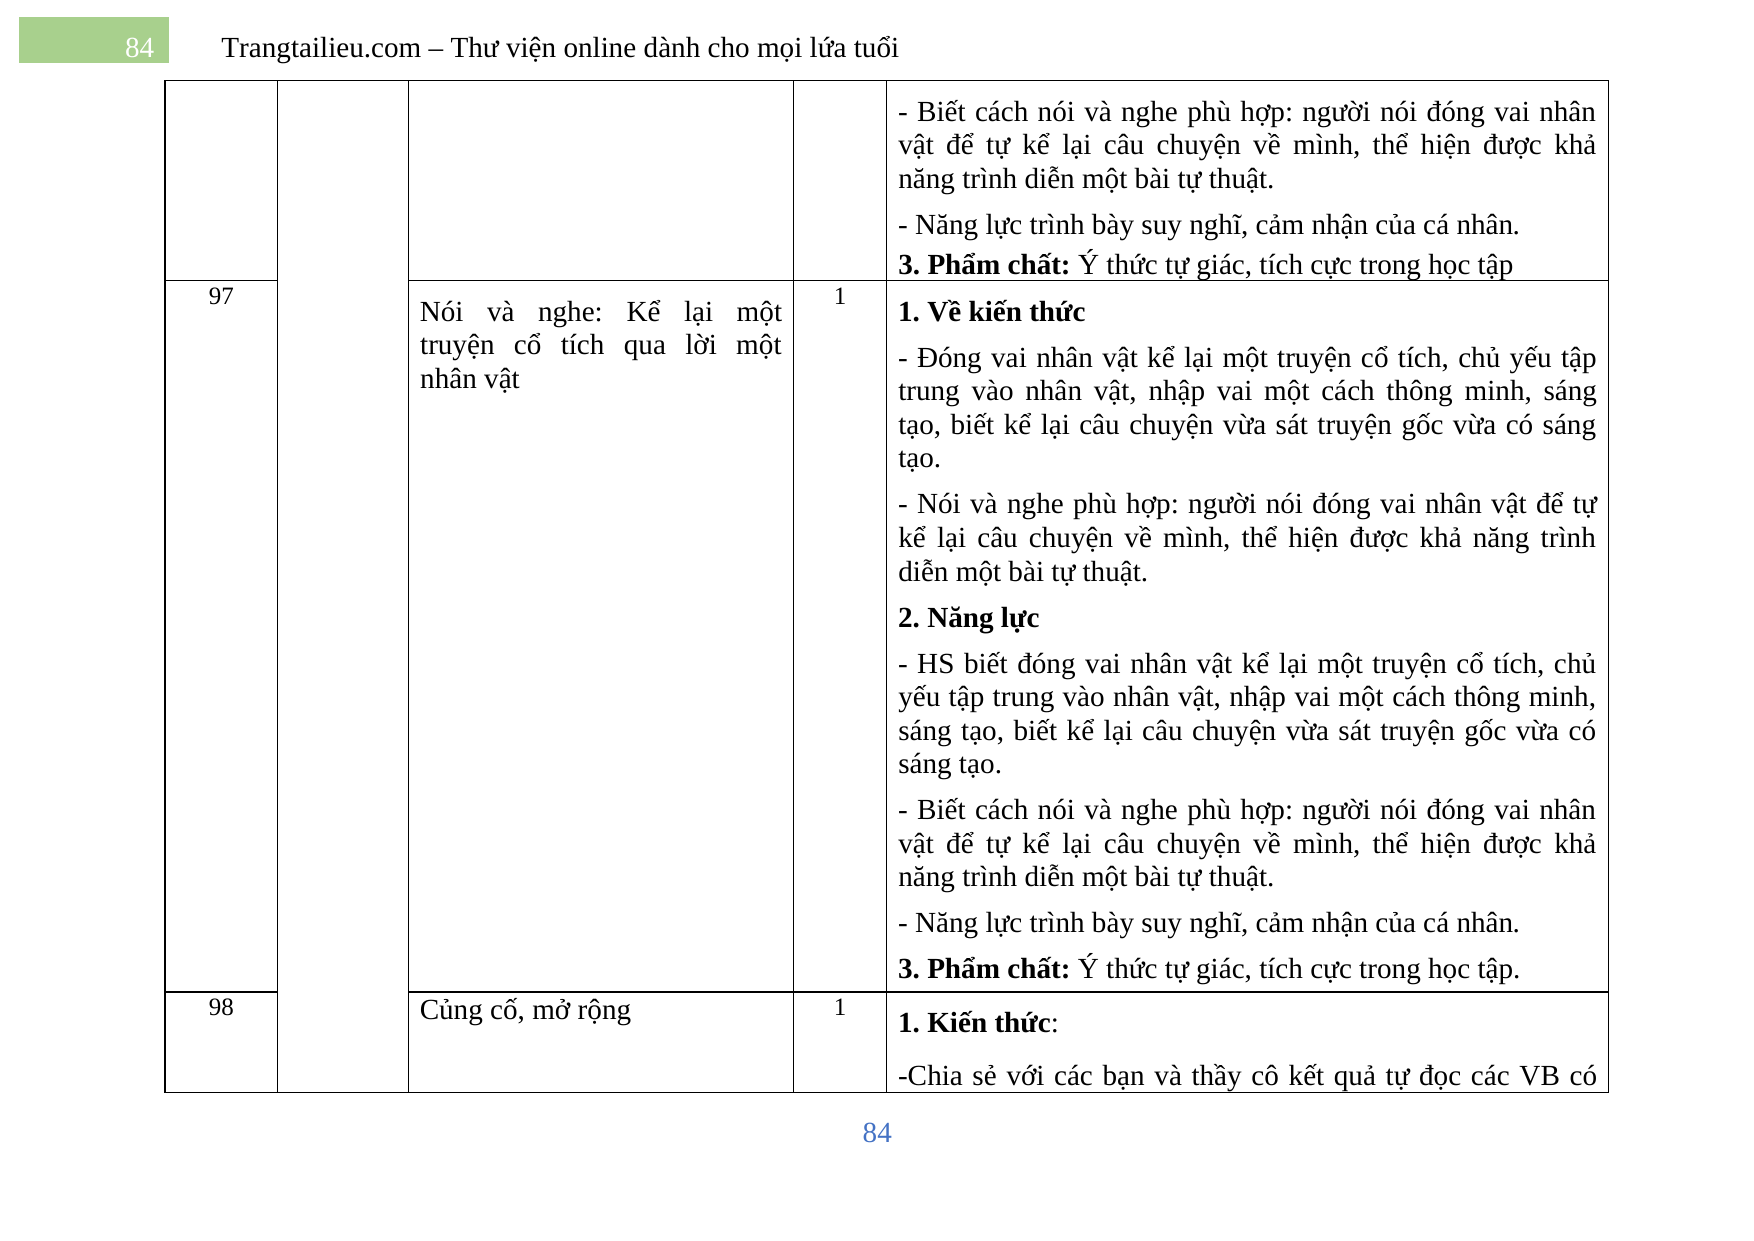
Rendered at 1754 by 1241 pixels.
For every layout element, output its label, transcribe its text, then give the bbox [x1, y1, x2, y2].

table_cell 97 [166, 281, 277, 991]
table_cell 98 [166, 993, 277, 1092]
table_cell Củng cố, mở rộng [409, 993, 793, 1092]
table_cell 1 [794, 281, 886, 991]
table_cell Nói và nghe: Kể lại một truyện cổ tích qua lời một nhân vật [409, 281, 793, 991]
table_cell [887, 993, 1608, 1092]
table_cell 1 [794, 993, 886, 1092]
table_cell 1. Về kiến thức - Đóng vai nhân vật kể lại một truyện cổ tích, chủ yếu tập trung vào nhân vật, nhập vai một cách thông minh, sáng tạo, biết kể lại câu chuyện vừa sát truyện gốc vừa có sáng tạo. - Nói và nghe phù hợp: người nói đóng vai nhân vật để tự kể lại câu chuyện về mình, thể hiện được khả năng trình diễn một bài tự thuật. 2. Năng lực - HS biết đóng vai nhân vật kể lại một truyện cổ tích, chủ yếu tập trung vào nhân vật, nhập vai một cách thông minh, sáng tạo, biết kể lại câu chuyện vừa sát truyện gốc vừa có sáng tạo. - Biết cách nói và nghe phù hợp: người nói đóng vai nhân vật để tự kể lại câu chuyện về mình, thể hiện được khả năng trình diễn một bài tự thuật. - Năng lực trình bày suy nghĩ, cảm nhận của cá nhân. 3. Phẩm chất: Ý thức tự giác, tích cực trong học tập. [887, 281, 1608, 991]
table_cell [409, 81, 793, 280]
